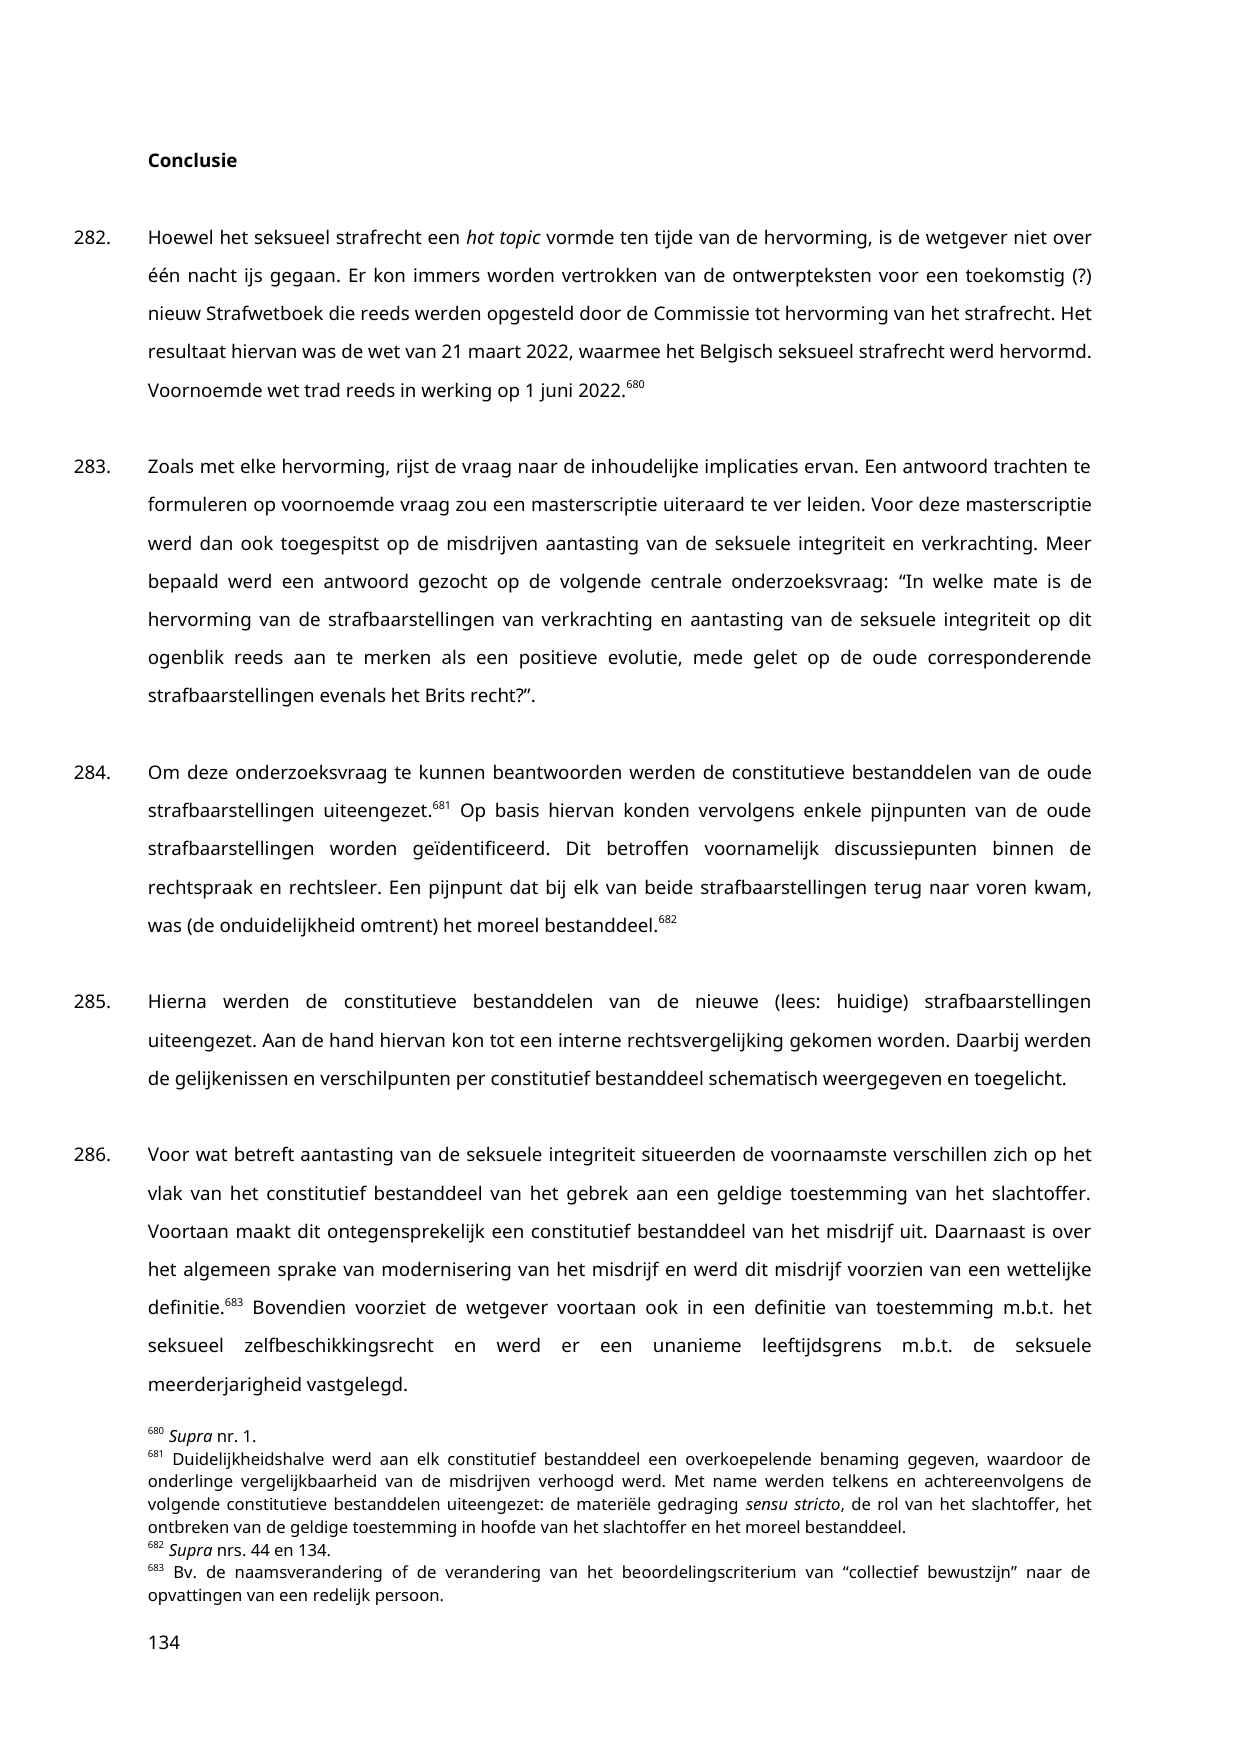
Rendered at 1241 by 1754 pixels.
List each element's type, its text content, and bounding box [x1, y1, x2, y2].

list Voor wat betreft aantasting van de seksuele integriteit situeerden de voornaamste verschillen zich op het vlak van het constitutief bestanddeel van het gebrek aan een geldige toestemming van het slachtoffer. Voortaan maakt dit ontegensprekelijk een constitutief bestanddeel van het misdrijf uit. Daarnaast is over het algemeen sprake van modernisering van het misdrijf en werd dit misdrijf voorzien van een wettelijke definitie. Bovendien voorziet de wetgever voortaan ook in een definitie van toestemming m.b.t. het seksueel zelfbeschikkingsrecht en werd er een unanieme leeftijdsgrens m.b.t. de seksuele meerderjarigheid vastgelegd. [74, 1142, 1093, 1396]
subtitle Conclusie [148, 148, 1093, 173]
list Hierna werden de constitutieve bestanddelen van de nieuwe (lees: huidige) strafbaarstellingen uiteengezet. Aan de hand hiervan kon tot een interne rechtsvergelijking gekomen worden. Daarbij werden de gelijkenissen en verschilpunten per constitutief bestanddeel schematisch weergegeven en toegelicht. [74, 989, 1093, 1091]
list Om deze onderzoeksvraag te kunnen beantwoorden werden de constitutieve bestanddelen van de oude strafbaarstellingen uiteengezet. Op basis hiervan konden vervolgens enkele pijnpunten van de oude strafbaarstellingen worden geïdentificeerd. Dit betroffen voornamelijk discussiepunten binnen de rechtspraak en rechtsleer. Een pijnpunt dat bij elk van beide strafbaarstellingen terug naar voren kwam, was (de onduidelijkheid omtrent) het moreel bestanddeel. [74, 759, 1093, 938]
list Hoewel het seksueel strafrecht een hot topic vormde ten tijde van de hervorming, is de wetgever niet over één nacht ijs gegaan. Er kon immers worden vertrokken van de ontwerpteksten voor een toekomstig (?) nieuw Strafwetboek die reeds werden opgesteld door de Commissie tot hervorming van het strafrecht. Het resultaat hiervan was de wet van 21 maart 2022, waarmee het Belgisch seksueel strafrecht werd hervormd. Voornoemde wet trad reeds in werking op 1 juni 2022. [74, 224, 1093, 402]
list Zoals met elke hervorming, rijst de vraag naar de inhoudelijke implicaties ervan. Een antwoord trachten te formuleren op voornoemde vraag zou een masterscriptie uiteraard te ver leiden. Voor deze masterscriptie werd dan ook toegespitst op de misdrijven aantasting van de seksuele integriteit en verkrachting. Meer bepaald werd een antwoord gezocht op de volgende centrale onderzoeksvraag: “In welke mate is de hervorming van de strafbaarstellingen van verkrachting en aantasting van de seksuele integriteit op dit ogenblik reeds aan te merken als een positieve evolutie, mede gelet op de oude corresponderende strafbaarstellingen evenals het Brits recht?”. [74, 453, 1093, 708]
